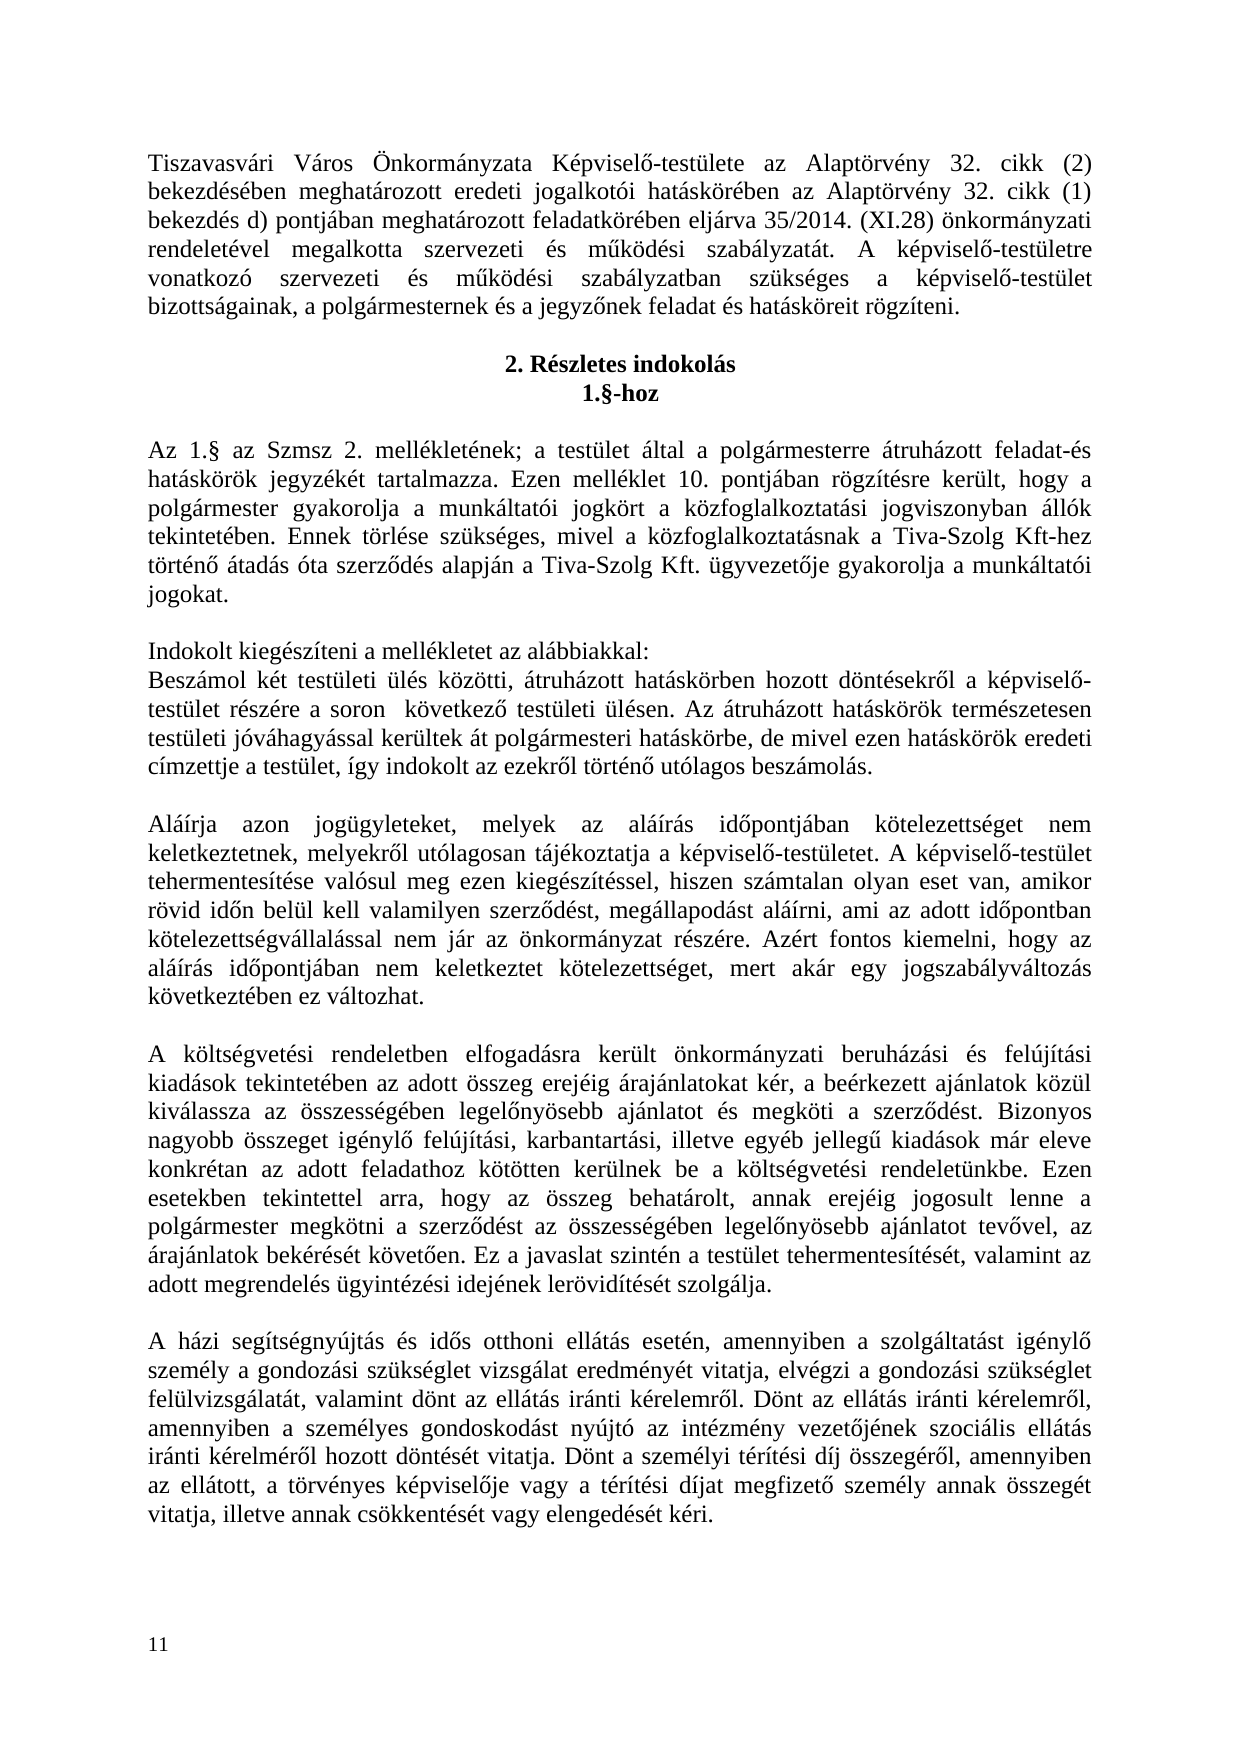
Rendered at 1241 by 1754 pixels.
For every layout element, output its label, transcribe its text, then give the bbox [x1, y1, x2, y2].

text 1.§-hoz [148, 378, 1093, 406]
text A költségvetési rendeletben elfogadásra került önkormányzati beruházási és felújítási kiadások tekintetében az adott összeg erejéig árajánlatokat kér, a beérkezett ajánlatok közül kiválassza az összességében legelőnyösebb ajánlatot és megköti a szerződést. Bizonyos nagyobb összeget igénylő felújítási, karbantartási, illetve egyéb jellegű kiadások már eleve konkrétan az adott feladathoz kötötten kerülnek be a költségvetési rendeletünkbe. Ezen esetekben tekintettel arra, hogy az összeg behatárolt, annak erejéig jogosult lenne a polgármester megkötni a szerződést az összességében legelőnyösebb ajánlatot tevővel, az árajánlatok bekérését követően. Ez a javaslat szintén a testület tehermentesítését, valamint az adott megrendelés ügyintézési idejének lerövidítését szolgálja. [148, 1039, 1093, 1298]
text 2. Részletes indokolás [148, 349, 1093, 378]
text Az 1.§ az Szmsz 2. mellékletének; a testület által a polgármesterre átruházott feladat-és hatáskörök jegyzékét tartalmazza. Ezen melléklet 10. pontjában rögzítésre került, hogy a polgármester gyakorolja a munkáltatói jogkört a közfoglalkoztatási jogviszonyban állók tekintetében. Ennek törlése szükséges, mivel a közfoglalkoztatásnak a Tiva-Szolg Kft-hez történő átadás óta szerződés alapján a Tiva-Szolg Kft. ügyvezetője gyakorolja a munkáltatói jogokat. [148, 435, 1093, 608]
text Tiszavasvári Város Önkormányzata Képviselő-testülete az Alaptörvény 32. cikk (2) bekezdésében meghatározott eredeti jogalkotói hatáskörében az Alaptörvény 32. cikk (1) bekezdés d) pontjában meghatározott feladatkörében eljárva 35/2014. (XI.28) önkormányzati rendeletével megalkotta szervezeti és működési szabályzatát. A képviselő-testületre vonatkozó szervezeti és működési szabályzatban szükséges a képviselő-testület bizottságainak, a polgármesternek és a jegyzőnek feladat és hatásköreit rögzíteni. [148, 148, 1093, 320]
text Aláírja azon jogügyleteket, melyek az aláírás időpontjában kötelezettséget nem keletkeztetnek, melyekről utólagosan tájékoztatja a képviselő-testületet. A képviselő-testület tehermentesítése valósul meg ezen kiegészítéssel, hiszen számtalan olyan eset van, amikor rövid időn belül kell valamilyen szerződést, megállapodást aláírni, ami az adott időpontban kötelezettségvállalással nem jár az önkormányzat részére. Azért fontos kiemelni, hogy az aláírás időpontjában nem keletkeztet kötelezettséget, mert akár egy jogszabályváltozás következtében ez változhat. [148, 809, 1093, 1010]
text Beszámol két testületi ülés közötti, átruházott hatáskörben hozott döntésekről a képviselő-testület részére a soron következő testületi ülésen. Az átruházott hatáskörök természetesen testületi jóváhagyással kerültek át polgármesteri hatáskörbe, de mivel ezen hatáskörök eredeti címzettje a testület, így indokolt az ezekről történő utólagos beszámolás. [148, 665, 1093, 780]
text A házi segítségnyújtás és idős otthoni ellátás esetén, amennyiben a szolgáltatást igénylő személy a gondozási szükséglet vizsgálat eredményét vitatja, elvégzi a gondozási szükséglet felülvizsgálatát, valamint dönt az ellátás iránti kérelemről. Dönt az ellátás iránti kérelemről, amennyiben a személyes gondoskodást nyújtó az intézmény vezetőjének szociális ellátás iránti kérelméről hozott döntését vitatja. Dönt a személyi térítési díj összegéről, amennyiben az ellátott, a törvényes képviselője vagy a térítési díjat megfizető személy annak összegét vitatja, illetve annak csökkentését vagy elengedését kéri. [148, 1326, 1093, 1528]
text Indokolt kiegészíteni a mellékletet az alábbiakkal: [148, 636, 1093, 665]
